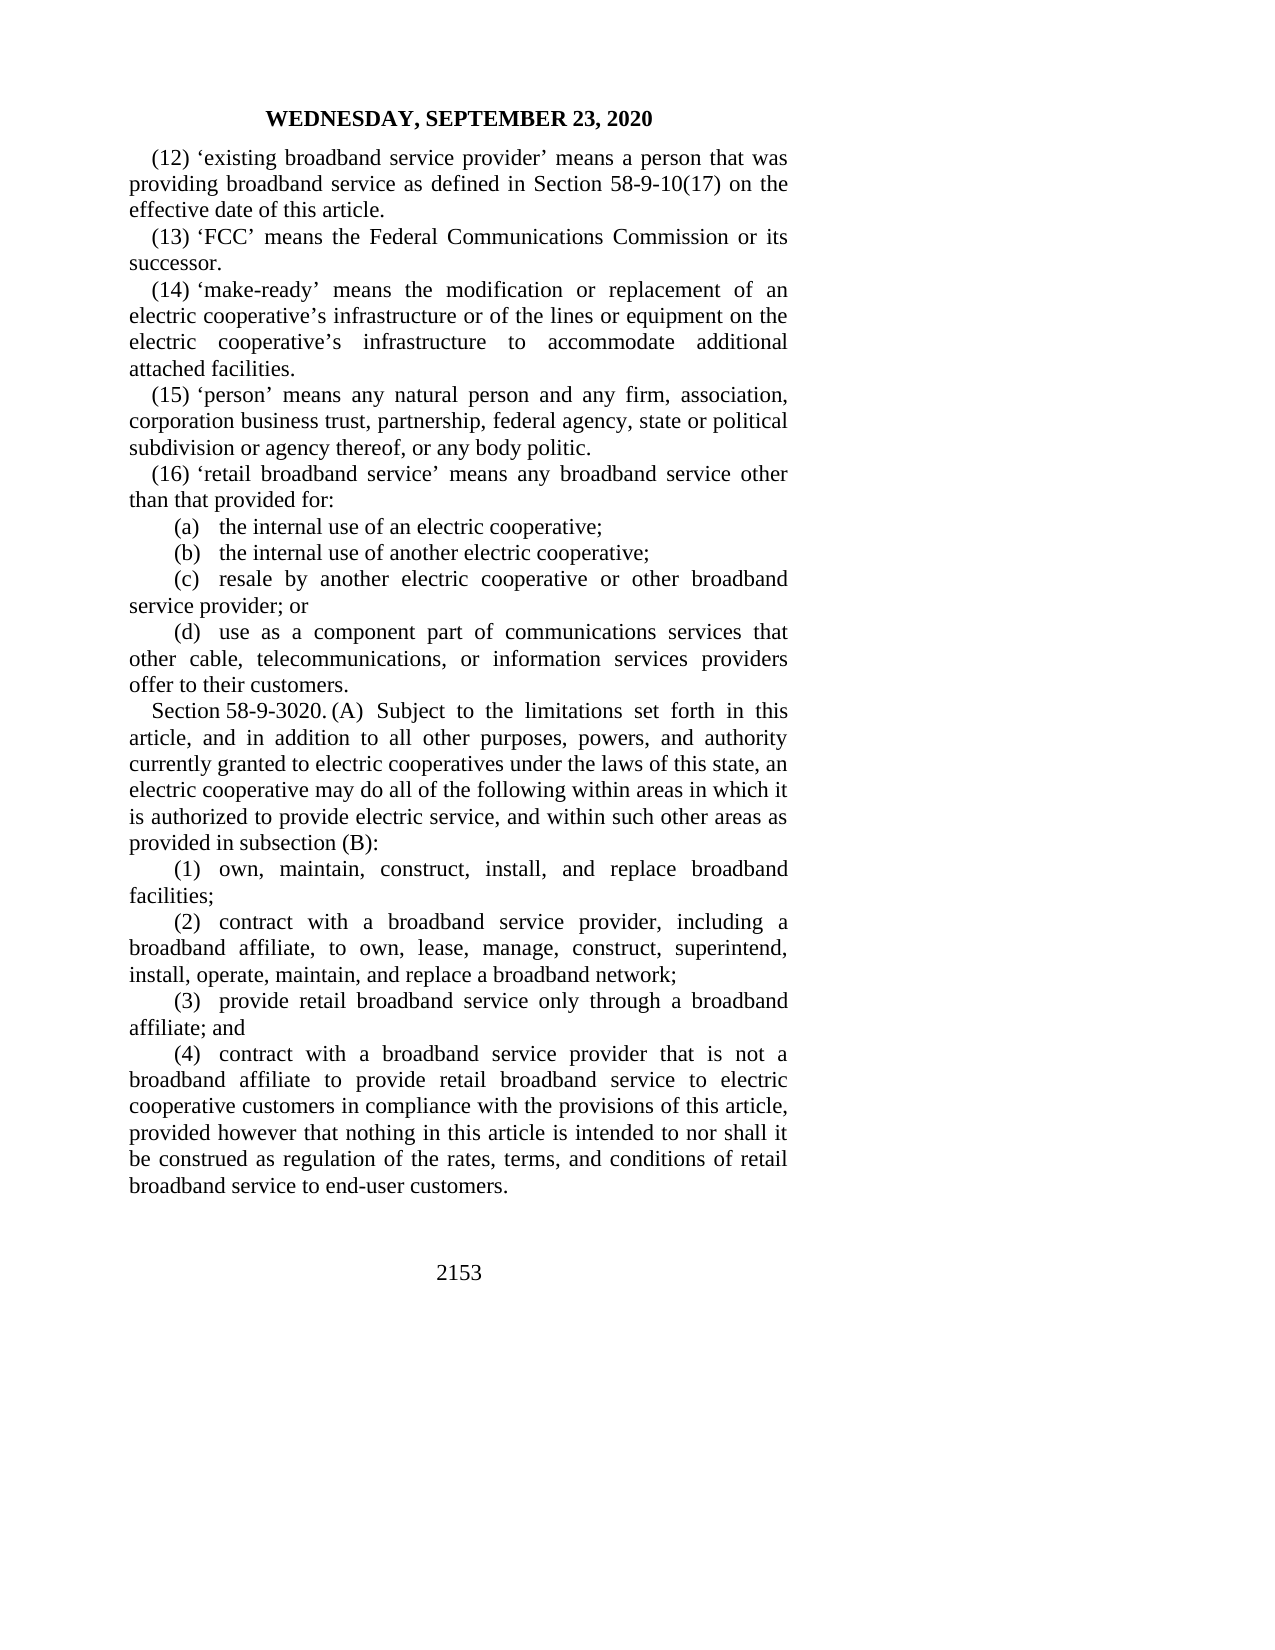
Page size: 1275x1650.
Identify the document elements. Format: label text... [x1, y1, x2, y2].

text (13) ‘FCC’ means the Federal Communications Commission or its successor. [129, 223, 789, 276]
text (c) resale by another electric cooperative or other broadband service provider; or [129, 566, 789, 618]
text Section 58-9-3020. (A) Subject to the limitations set forth in this article, and in addition to all other purposes, powers, and authority currently granted to electric cooperatives under the laws of this state, an electric cooperative may do all of the following within areas in which it is authorized to provide electric service, and within such other areas as provided in subsection (B): [129, 697, 789, 855]
text (14) ‘make-ready’ means the modification or replacement of an electric cooperative’s infrastructure or of the lines or equipment on the electric cooperative’s infrastructure to accommodate additional attached facilities. [129, 276, 789, 381]
text (15) ‘person’ means any natural person and any firm, association, corporation business trust, partnership, federal agency, state or political subdivision or agency thereof, or any body politic. [129, 381, 789, 460]
text (a) the internal use of an electric cooperative; [129, 513, 789, 539]
text (b) the internal use of another electric cooperative; [129, 539, 789, 566]
text (12) ‘existing broadband service provider’ means a person that was providing broadband service as defined in Section 58-9-10(17) on the effective date of this article. [129, 144, 789, 223]
text (16) ‘retail broadband service’ means any broadband service other than that provided for: [129, 460, 789, 513]
text (1) own, maintain, construct, install, and replace broadband facilities; [129, 855, 789, 908]
text (4) contract with a broadband service provider that is not a broadband affiliate to provide retail broadband service to electric cooperative customers in compliance with the provisions of this article, provided however that nothing in this article is intended to nor shall it be construed as regulation of the rates, terms, and conditions of retail broadband service to end-user customers. [129, 1040, 789, 1198]
text (2) contract with a broadband service provider, including a broadband affiliate, to own, lease, manage, construct, superintend, install, operate, maintain, and replace a broadband network; [129, 908, 789, 987]
text (d) use as a component part of communications services that other cable, telecommunications, or information services providers offer to their customers. [129, 618, 789, 697]
text (3) provide retail broadband service only through a broadband affiliate; and [129, 987, 789, 1040]
